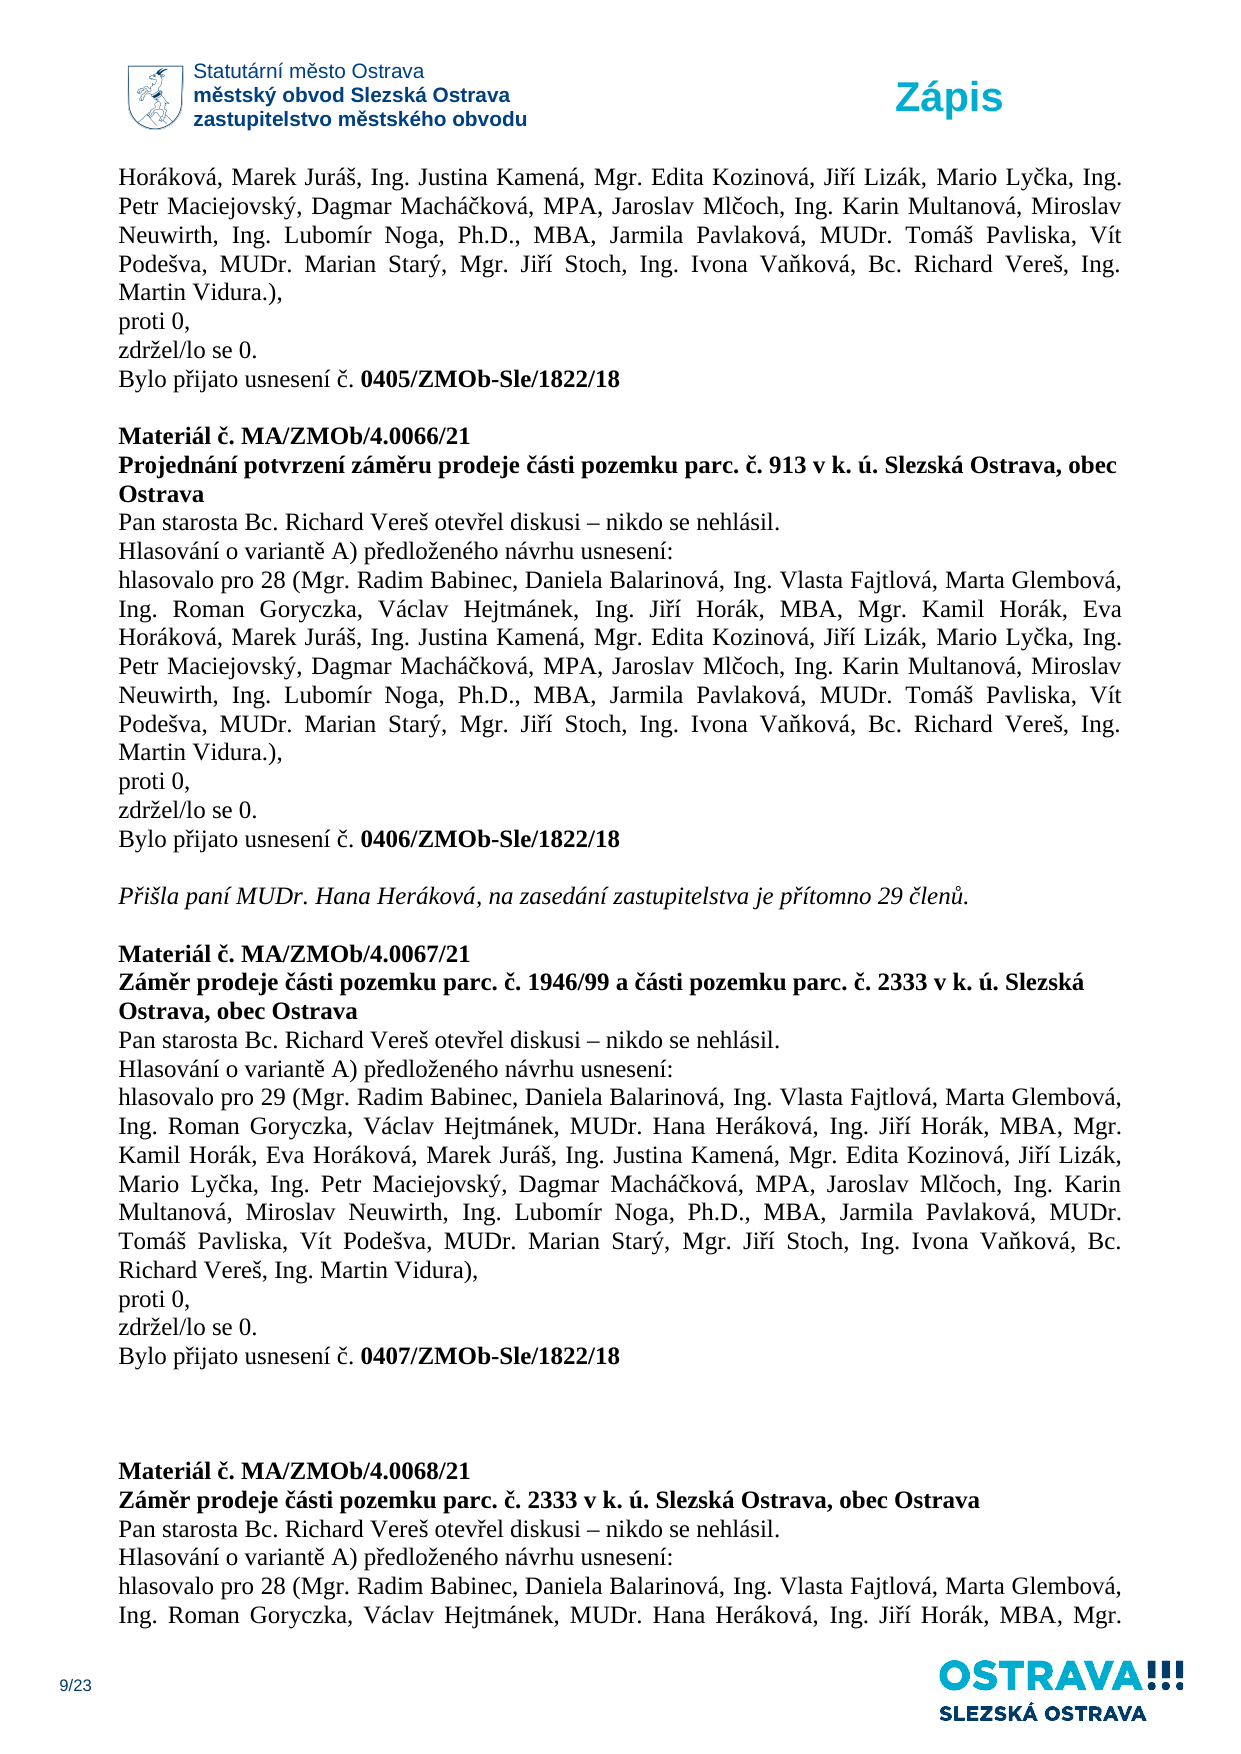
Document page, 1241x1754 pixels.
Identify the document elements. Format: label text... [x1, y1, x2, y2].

text Hlasování o variantě A) předloženého návrhu usnesení: [118, 1054, 1122, 1082]
text zdržel/lo se 0. [118, 1312, 1122, 1341]
text Záměr prodeje části pozemku parc. č. 1946/99 a části pozemku parc. č. 2333 v k. ú. Slezská Ostrava, obec Ostrava [118, 967, 1122, 1025]
text Pan starosta Bc. Richard Vereš otevřel diskusi – nikdo se nehlásil. [118, 1025, 1122, 1054]
text Hlasování o variantě A) předloženého návrhu usnesení: [118, 1542, 1122, 1571]
text proti 0, [118, 1284, 1122, 1312]
text Bylo přijato usnesení č. 0407/ZMOb-Sle/1822/18 [118, 1341, 1122, 1370]
picture [127, 65, 184, 130]
text zdržel/lo se 0. [118, 795, 1122, 824]
text Materiál č. MA/ZMOb/4.0066/21 [118, 421, 1122, 450]
text proti 0, [118, 306, 1122, 335]
text Bylo přijato usnesení č. 0405/ZMOb-Sle/1822/18 [118, 364, 1122, 392]
text proti 0, [118, 766, 1122, 795]
text Pan starosta Bc. Richard Vereš otevřel diskusi – nikdo se nehlásil. [118, 1514, 1122, 1542]
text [118, 1571, 1122, 1629]
text Pan starosta Bc. Richard Vereš otevřel diskusi – nikdo se nehlásil. [118, 507, 1122, 536]
text Materiál č. MA/ZMOb/4.0068/21 [118, 1456, 1122, 1485]
text zdržel/lo se 0. [118, 335, 1122, 364]
text Bylo přijato usnesení č. 0406/ZMOb-Sle/1822/18 [118, 824, 1122, 852]
text hlasovalo pro 29 (Mgr. Radim Babinec, Daniela Balarinová, Ing. Vlasta Fajtlová, Marta Glembová, Ing. Roman Goryczka, Václav Hejtmánek, MUDr. Hana Heráková, Ing. Jiří Horák, MBA, Mgr. Kamil Horák, Eva Horáková, Marek Juráš, Ing. Justina Kamená, Mgr. Edita Kozinová, Jiří Lizák, Mario Lyčka, Ing. Petr Maciejovský, Dagmar Macháčková, MPA, Jaroslav Mlčoch, Ing. Karin Multanová, Miroslav Neuwirth, Ing. Lubomír Noga, Ph.D., MBA, Jarmila Pavlaková, MUDr. Tomáš Pavliska, Vít Podešva, MUDr. Marian Starý, Mgr. Jiří Stoch, Ing. Ivona Vaňková, Bc. Richard Vereš, Ing. Martin Vidura), [118, 1082, 1122, 1284]
text Hlasování o variantě A) předloženého návrhu usnesení: [118, 536, 1122, 565]
text Materiál č. MA/ZMOb/4.0067/21 [118, 939, 1122, 967]
text Záměr prodeje části pozemku parc. č. 2333 v k. ú. Slezská Ostrava, obec Ostrava [118, 1485, 1122, 1514]
text Přišla paní MUDr. Hana Heráková, na zasedání zastupitelstva je přítomno 29 členů. [118, 881, 1122, 910]
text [118, 162, 1122, 306]
picture [939, 1660, 1184, 1721]
text Projednání potvrzení záměru prodeje části pozemku parc. č. 913 v k. ú. Slezská Ostrava, obec Ostrava [118, 450, 1122, 507]
